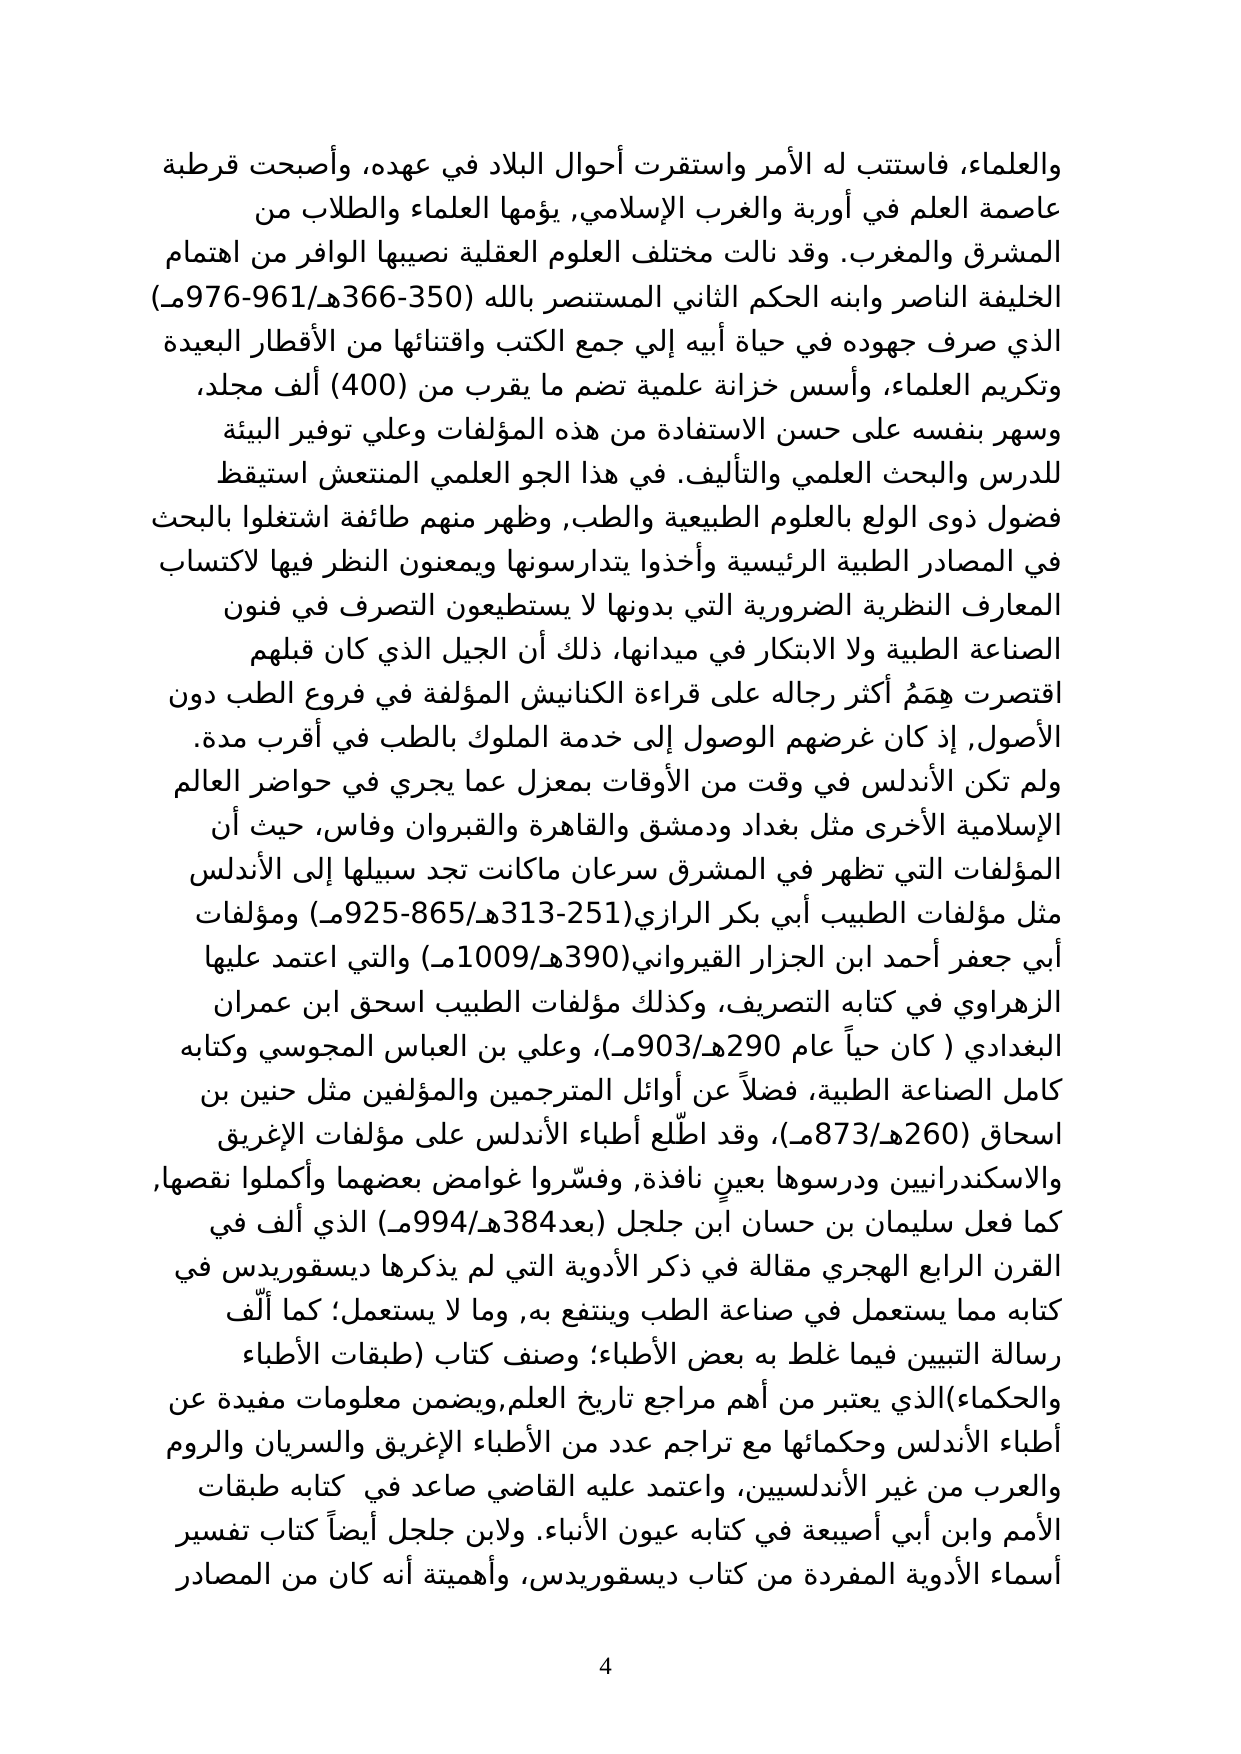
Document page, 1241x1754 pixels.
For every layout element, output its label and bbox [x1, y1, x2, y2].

text [148, 148, 1063, 1592]
